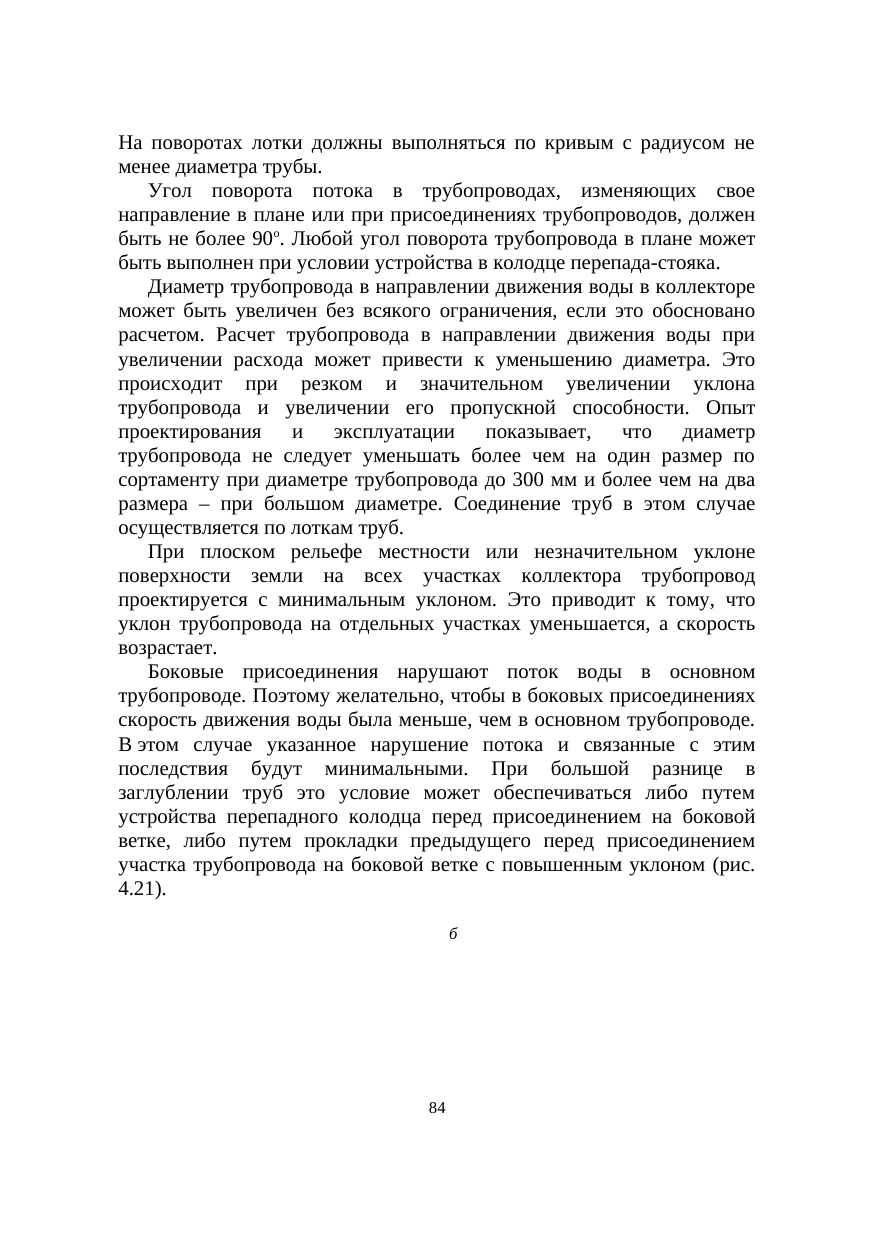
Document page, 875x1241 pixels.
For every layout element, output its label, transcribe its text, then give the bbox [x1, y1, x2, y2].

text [118, 130, 756, 178]
text Боковые присоединения нарушают поток воды в основном трубопроводе. Поэтому желательно, чтобы в боковых присоединениях скорость движения воды была меньше, чем в основном трубопроводе. В этом случае указанное нарушение потока и связанные с этим последствия будут минимальными. При большой разнице в заглублении труб это условие может обеспечиваться либо путем устройства перепадного колодца перед присоединением на боковой ветке, либо путем прокладки предыдущего перед присоединением участка трубопровода на боковой ветке с повышенным уклоном (рис. 4.21). [118, 659, 756, 900]
text Диаметр трубопровода в направлении движения воды в коллекторе может быть увеличен без всякого ограничения, если это обосновано расчетом. Расчет трубопровода в направлении движения воды при увеличении расхода может привести к уменьшению диаметра. Это происходит при резком и значительном увеличении уклона трубопровода и увеличении его пропускной способности. Опыт проектирования и эксплуатации показывает, что диаметр трубопровода не следует уменьшать более чем на один размер по сортаменту при диаметре трубопровода до 300 мм и более чем на два размера – при большом диаметре. Соединение труб в этом случае осуществляется по лоткам труб. [118, 274, 756, 539]
text Угол поворота потока в трубопроводах, изменяющих свое направление в плане или при присоединениях трубопроводов, должен быть не более 90о. Любой угол поворота трубопровода в плане может быть выполнен при условии устройства в колодце перепада-стояка. [118, 178, 756, 274]
text При плоском рельефе местности или незначительном уклоне поверхности земли на всех участках коллектора трубопровод проектируется с минимальным уклоном. Это приводит к тому, что уклон трубопровода на отдельных участках уменьшается, а скорость возрастает. [118, 539, 756, 659]
